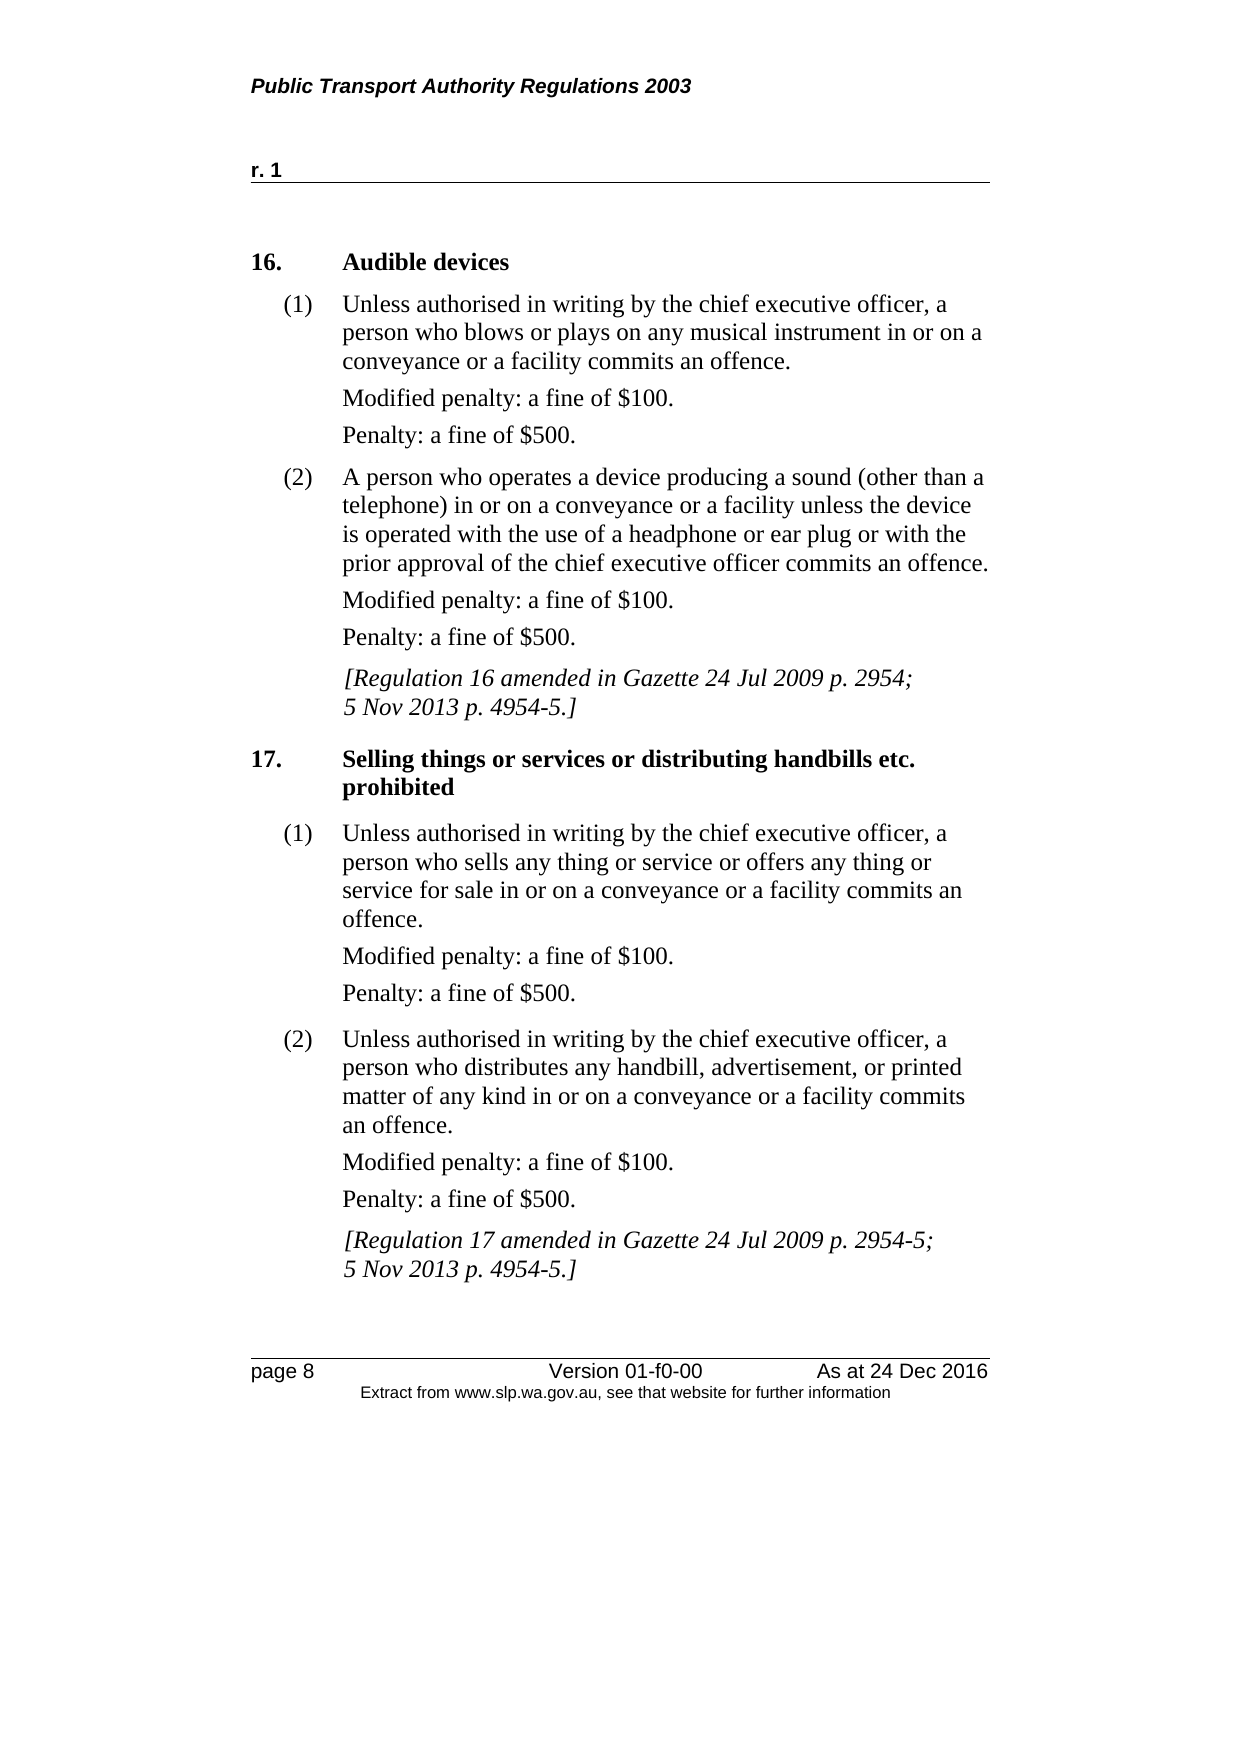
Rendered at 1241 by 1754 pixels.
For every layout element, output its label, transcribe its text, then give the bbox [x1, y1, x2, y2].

text Penalty: a fine of $500. [251, 420, 990, 449]
subtitle 16. Audible devices [251, 247, 990, 276]
text Penalty: a fine of $500. [251, 978, 990, 1007]
text (2) Unless authorised in writing by the chief executive officer, a person who distributes any handbill, advertisement, or printed matter of any kind in or on a conveyance or a facility commits an offence. [251, 1024, 990, 1139]
text [Regulation 16 amended in Gazette 24 Jul 2009 p. 2954; 5 Nov 2013 p. 4954-5.] [251, 663, 990, 721]
text (1) Unless authorised in writing by the chief executive officer, a person who sells any thing or service or offers any thing or service for sale in or on a conveyance or a facility commits an offence. [251, 818, 990, 933]
text Modified penalty: a fine of $100. [251, 941, 990, 970]
text Penalty: a fine of $500. [251, 1184, 990, 1213]
text (1) Unless authorised in writing by the chief executive officer, a person who blows or plays on any musical instrument in or on a conveyance or a facility commits an offence. [251, 289, 990, 375]
text [Regulation 17 amended in Gazette 24 Jul 2009 p. 2954-5; 5 Nov 2013 p. 4954-5.] [251, 1225, 990, 1283]
text Modified penalty: a fine of $100. [251, 1147, 990, 1176]
subtitle 17. Selling things or services or distributing handbills etc. prohibited [251, 744, 990, 801]
text Modified penalty: a fine of $100. [251, 585, 990, 614]
text Modified penalty: a fine of $100. [251, 383, 990, 412]
text (2) A person who operates a device producing a sound (other than a telephone) in or on a conveyance or a facility unless the device is operated with the use of a headphone or ear plug or with the prior approval of the chief executive officer commits an offence. [251, 462, 990, 577]
text Penalty: a fine of $500. [251, 622, 990, 651]
